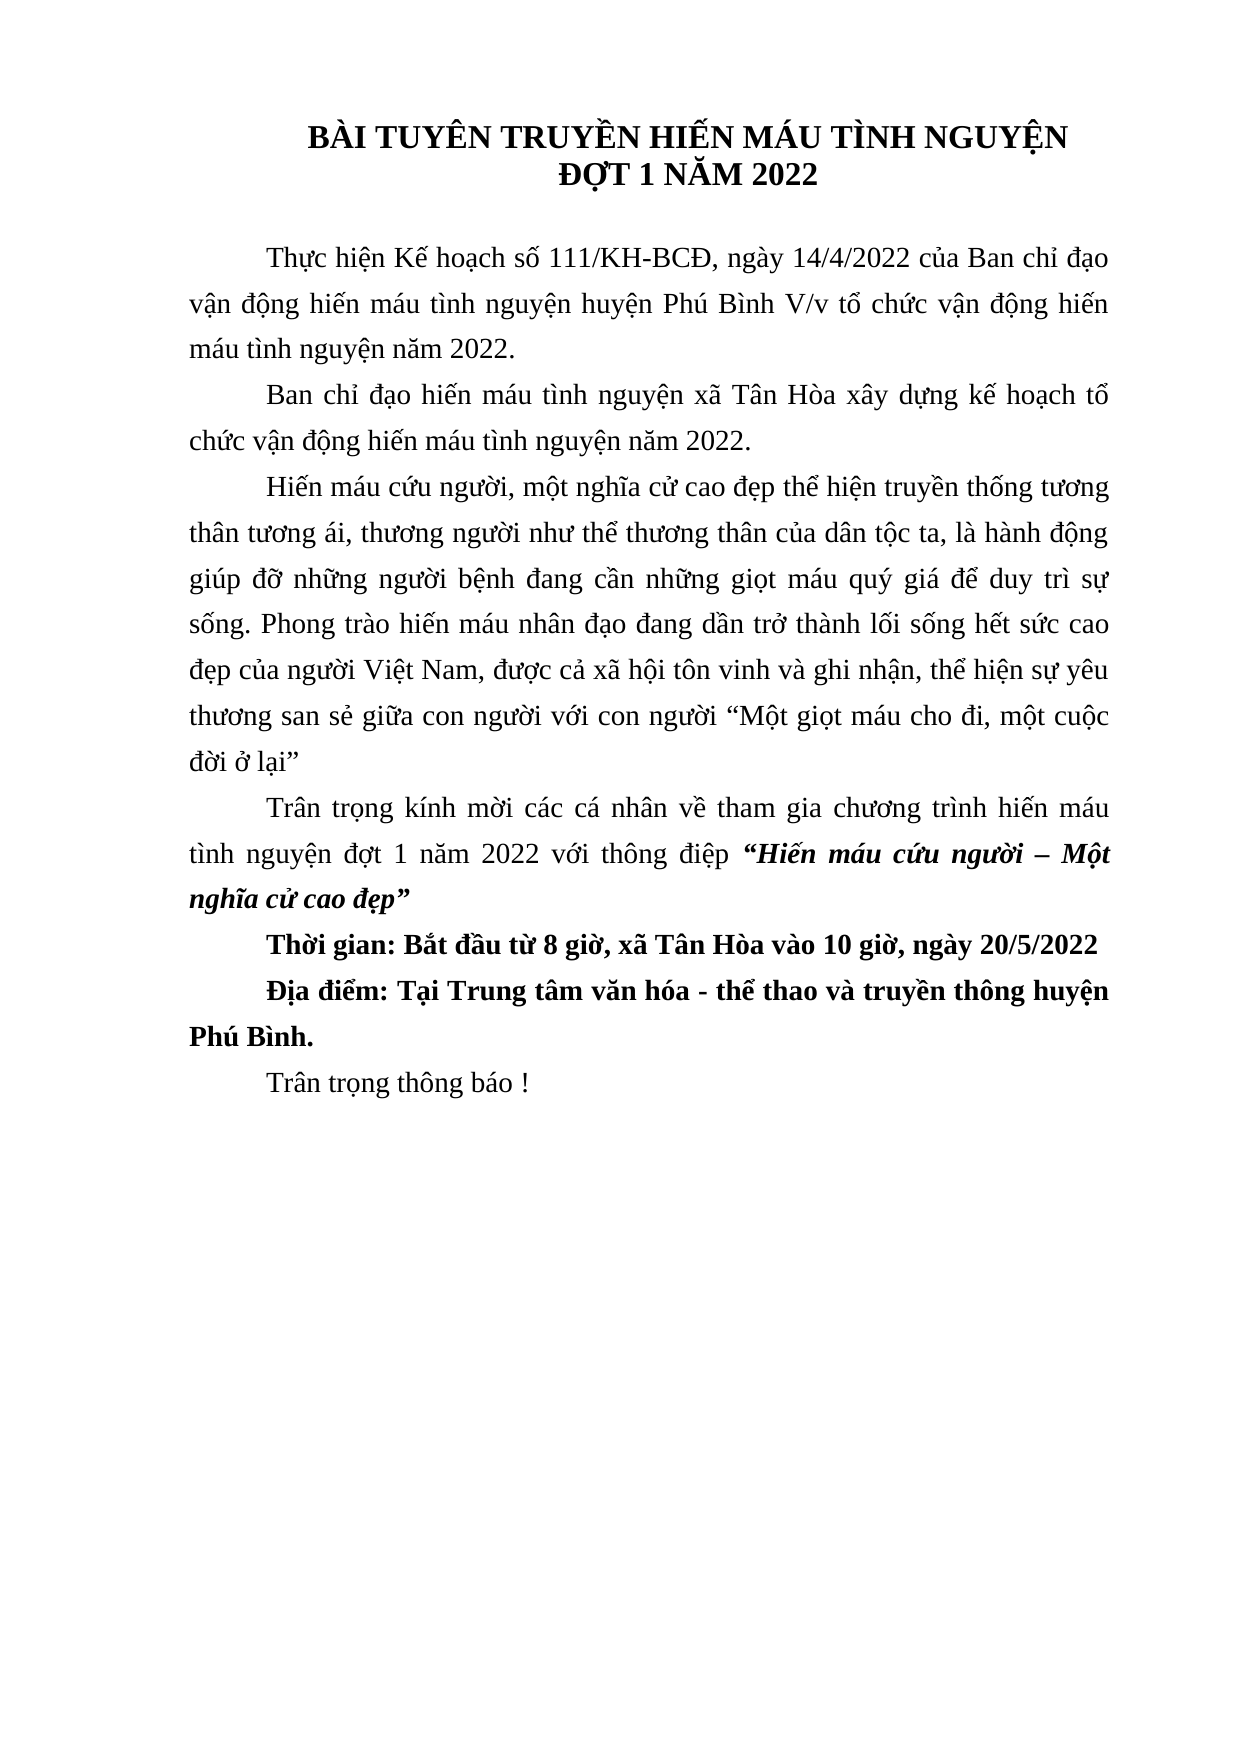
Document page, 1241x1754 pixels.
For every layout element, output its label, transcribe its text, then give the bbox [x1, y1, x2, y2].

text Ban chỉ đạo hiến máu tình nguyện xã Tân Hòa xây dựng kế hoạch tổ chức vận động hiến máu tình nguyện năm 2022. [189, 368, 1110, 460]
text Trân trọng thông báo ! [189, 1056, 1110, 1101]
text Thực hiện Kế hoạch số 111/KH-BCĐ, ngày 14/4/2022 của Ban chỉ đạo vận động hiến máu tình nguyện huyện Phú Bình V/v tổ chức vận động hiến máu tình nguyện năm 2022. [189, 231, 1110, 368]
text Thời gian: Bắt đầu từ 8 giờ, xã Tân Hòa vào 10 giờ, ngày 20/5/2022 [189, 918, 1110, 964]
text Trân trọng kính mời các cá nhân về tham gia chương trình hiến máu tình nguyện đợt 1 năm 2022 với thông điệp “Hiến máu cứu người – Một nghĩa cử cao đẹp” [189, 781, 1110, 918]
text ĐỢT 1 NĂM 2022 [189, 156, 1110, 193]
text BÀI TUYÊN TRUYỀN HIẾN MÁU TÌNH NGUYỆN [189, 118, 1110, 156]
text Hiến máu cứu người, một nghĩa cử cao đẹp thể hiện truyền thống tương thân tương ái, thương người như thể thương thân của dân tộc ta, là hành động giúp đỡ những người bệnh đang cần những giọt máu quý giá để duy trì sự sống. Phong trào hiến máu nhân đạo đang dần trở thành lối sống hết sức cao đẹp của người Việt Nam, được cả xã hội tôn vinh và ghi nhận, thể hiện sự yêu thương san sẻ giữa con người với con người “Một giọt máu cho đi, một cuộc đời ở lại” [189, 460, 1110, 781]
text Địa điểm: Tại Trung tâm văn hóa - thể thao và truyền thông huyện Phú Bình. [189, 964, 1110, 1056]
